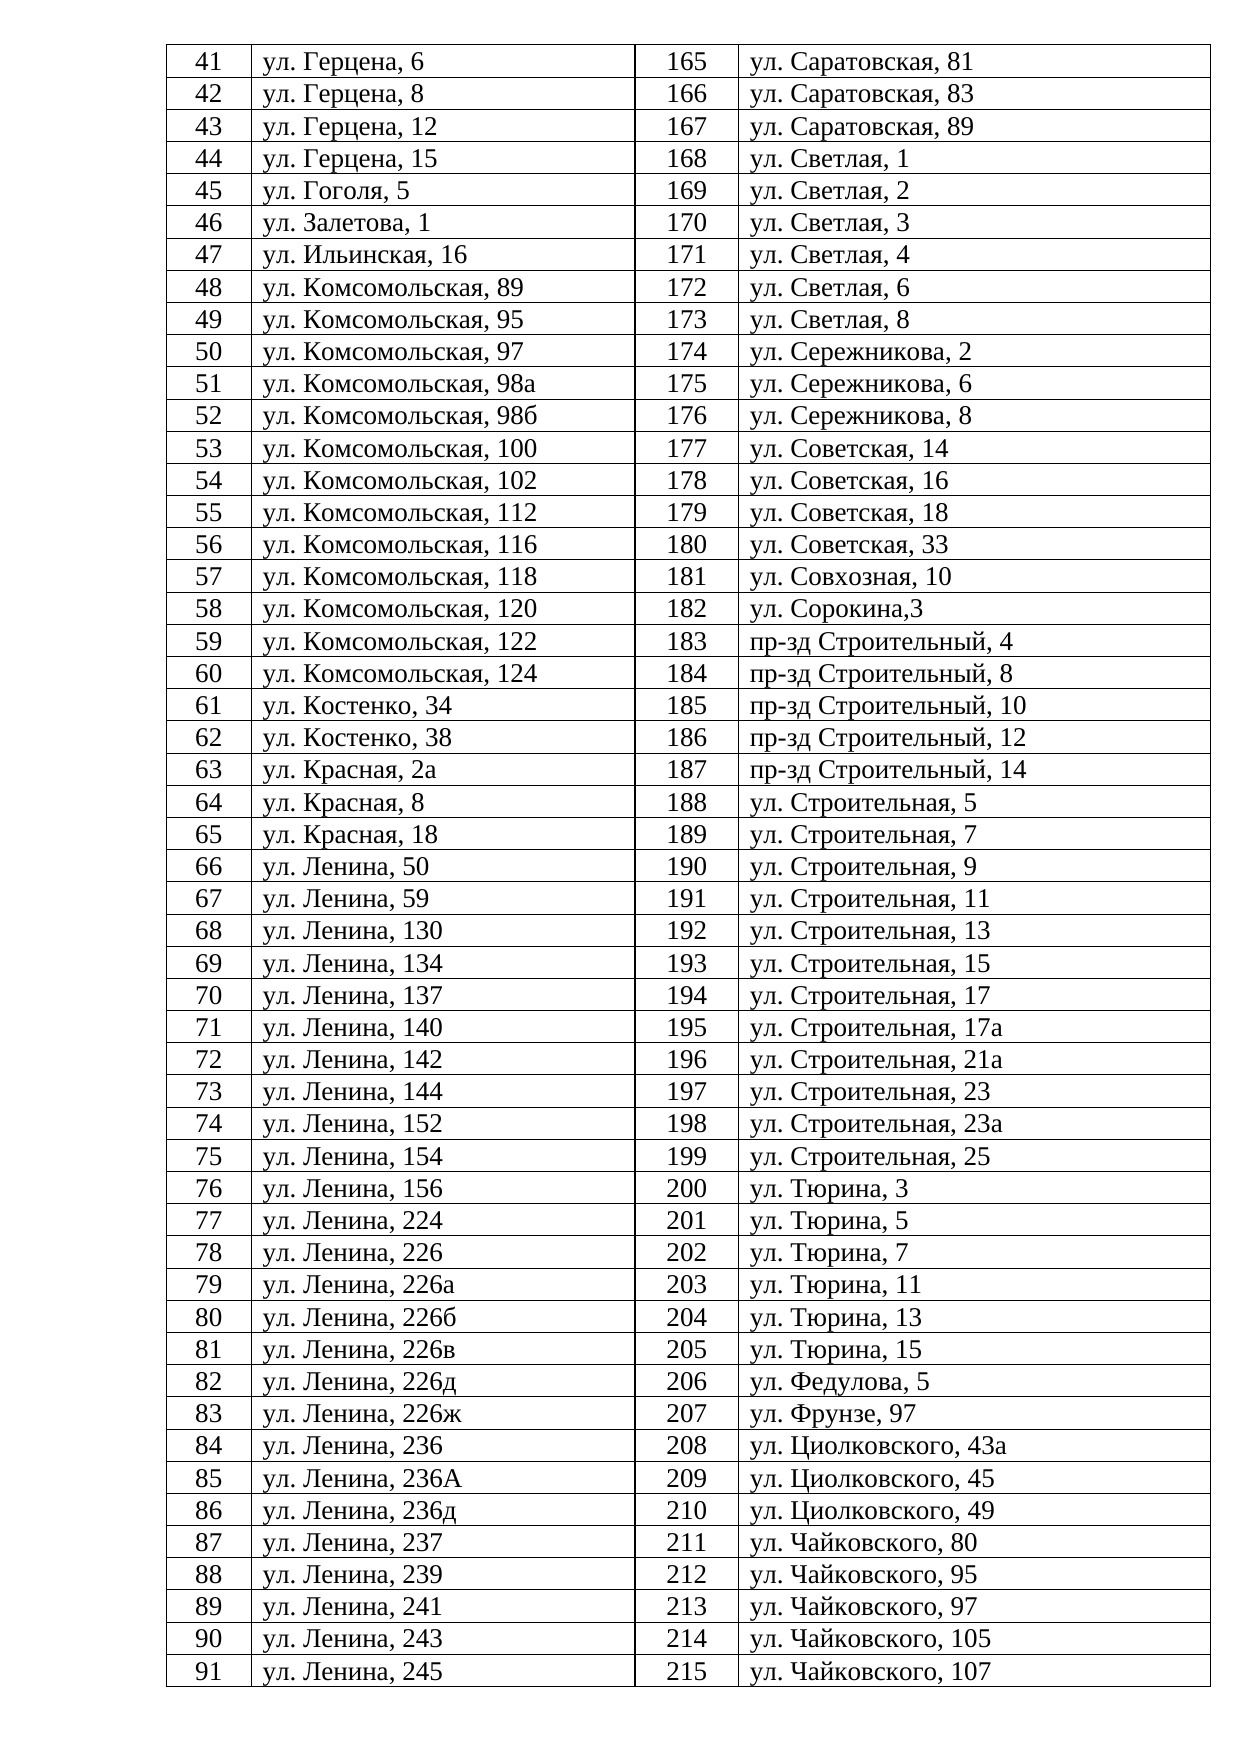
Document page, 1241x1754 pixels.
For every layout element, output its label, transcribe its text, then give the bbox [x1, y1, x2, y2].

table_cell ул. Фрунзе, 97 [739, 1397, 1210, 1428]
table_cell 76 [167, 1172, 251, 1203]
table_cell ул. Строительная, 17а [739, 1011, 1210, 1042]
table_cell ул. Ленина, 154 [252, 1140, 634, 1171]
table_cell 63 [167, 754, 251, 785]
table_cell пр-зд Строительный, 14 [739, 754, 1210, 785]
table_cell ул. Ленина, 134 [252, 947, 634, 978]
table_cell 89 [167, 1590, 251, 1622]
table_cell ул. Строительная, 11 [739, 882, 1210, 913]
table_cell 53 [167, 432, 251, 463]
table_cell 198 [636, 1108, 738, 1139]
table_cell 83 [167, 1397, 251, 1428]
table_cell 182 [636, 593, 738, 624]
table_cell 179 [636, 496, 738, 527]
table_cell ул. Саратовская, 81 [739, 45, 1210, 77]
table_cell 187 [636, 754, 738, 785]
table_cell ул. Ленина, 226а [252, 1269, 634, 1300]
table_cell 173 [636, 303, 738, 334]
table_cell 64 [167, 786, 251, 817]
table_cell ул. Красная, 18 [252, 818, 634, 849]
table_cell 201 [636, 1204, 738, 1235]
table_cell ул. Ленина, 245 [252, 1655, 634, 1686]
table_cell ул. Тюрина, 11 [739, 1269, 1210, 1300]
table_cell ул. Тюрина, 3 [739, 1172, 1210, 1203]
table_cell ул. Ленина, 239 [252, 1558, 634, 1589]
table_cell 60 [167, 657, 251, 688]
table_cell ул. Ленина, 140 [252, 1011, 634, 1042]
table_cell 167 [636, 110, 738, 141]
table_cell ул. Саратовская, 83 [739, 78, 1210, 109]
table_cell ул. Комсомольская, 98б [252, 400, 634, 431]
table_cell 183 [636, 625, 738, 656]
table_cell ул. Ленина, 226б [252, 1301, 634, 1332]
table_cell ул. Ленина, 243 [252, 1623, 634, 1654]
table_cell ул. Комсомольская, 116 [252, 528, 634, 559]
table_cell 72 [167, 1043, 251, 1074]
table_cell 170 [636, 206, 738, 237]
table_cell 210 [636, 1494, 738, 1525]
table_cell 168 [636, 142, 738, 173]
table_cell 215 [636, 1655, 738, 1686]
table_cell 176 [636, 400, 738, 431]
table_cell пр-зд Строительный, 4 [739, 625, 1210, 656]
table_cell 174 [636, 335, 738, 366]
table_cell ул. Ленина, 59 [252, 882, 634, 913]
table_cell 74 [167, 1108, 251, 1139]
table_cell ул. Комсомольская, 95 [252, 303, 634, 334]
table_cell ул. Сережникова, 2 [739, 335, 1210, 366]
table_cell ул. Чайковского, 80 [739, 1526, 1210, 1557]
table_cell ул. Тюрина, 13 [739, 1301, 1210, 1332]
table_cell ул. Ленина, 152 [252, 1108, 634, 1139]
table_cell ул. Ленина, 50 [252, 850, 634, 881]
table_cell ул. Комсомольская, 98а [252, 367, 634, 398]
table_cell ул. Светлая, 3 [739, 206, 1210, 237]
table_cell ул. Строительная, 23 [739, 1075, 1210, 1107]
table_cell ул. Ленина, 130 [252, 915, 634, 946]
table_cell пр-зд Строительный, 12 [739, 721, 1210, 752]
table_cell ул. Сережникова, 8 [739, 400, 1210, 431]
table_cell 192 [636, 915, 738, 946]
table_cell ул. Светлая, 1 [739, 142, 1210, 173]
table_cell ул. Ленина, 226д [252, 1365, 634, 1396]
table_cell 49 [167, 303, 251, 334]
table_cell ул. Герцена, 15 [252, 142, 634, 173]
table_cell 80 [167, 1301, 251, 1332]
table_cell ул. Ильинская, 16 [252, 239, 634, 270]
table_cell 50 [167, 335, 251, 366]
table_cell ул. Красная, 2а [252, 754, 634, 785]
table_cell 75 [167, 1140, 251, 1171]
table_cell 200 [636, 1172, 738, 1203]
table_cell 56 [167, 528, 251, 559]
table_cell ул. Строительная, 17 [739, 979, 1210, 1010]
table_cell ул. Ленина, 236А [252, 1462, 634, 1493]
table_cell 57 [167, 560, 251, 592]
table_cell пр-зд Строительный, 8 [739, 657, 1210, 688]
table_cell ул. Комсомольская, 97 [252, 335, 634, 366]
table_cell 55 [167, 496, 251, 527]
table_cell 196 [636, 1043, 738, 1074]
table_cell 194 [636, 979, 738, 1010]
table_cell пр-зд Строительный, 10 [739, 689, 1210, 720]
table_cell 90 [167, 1623, 251, 1654]
table_cell ул. Строительная, 13 [739, 915, 1210, 946]
table_cell 65 [167, 818, 251, 849]
table_cell 204 [636, 1301, 738, 1332]
table_cell ул. Герцена, 12 [252, 110, 634, 141]
table_cell ул. Строительная, 21а [739, 1043, 1210, 1074]
table_cell 181 [636, 560, 738, 592]
table_cell 48 [167, 271, 251, 302]
table_cell 78 [167, 1236, 251, 1267]
table_cell 180 [636, 528, 738, 559]
table_cell ул. Комсомольская, 120 [252, 593, 634, 624]
table_cell 178 [636, 464, 738, 495]
table_cell 54 [167, 464, 251, 495]
table_cell 189 [636, 818, 738, 849]
table_cell ул. Герцена, 8 [252, 78, 634, 109]
table_cell 51 [167, 367, 251, 398]
table_cell ул. Комсомольская, 100 [252, 432, 634, 463]
table_cell ул. Ленина, 137 [252, 979, 634, 1010]
table_cell ул. Сережникова, 6 [739, 367, 1210, 398]
table_cell 42 [167, 78, 251, 109]
table_cell ул. Чайковского, 107 [739, 1655, 1210, 1686]
table_cell 47 [167, 239, 251, 270]
table_cell 212 [636, 1558, 738, 1589]
table_cell ул. Ленина, 142 [252, 1043, 634, 1074]
table_cell ул. Ленина, 226 [252, 1236, 634, 1267]
table_cell ул. Залетова, 1 [252, 206, 634, 237]
table_cell 81 [167, 1333, 251, 1364]
table_cell 166 [636, 78, 738, 109]
table_cell 73 [167, 1075, 251, 1107]
table_cell ул. Комсомольская, 124 [252, 657, 634, 688]
table_cell 199 [636, 1140, 738, 1171]
table_cell ул. Строительная, 5 [739, 786, 1210, 817]
table_cell 184 [636, 657, 738, 688]
table_cell 177 [636, 432, 738, 463]
table_cell 70 [167, 979, 251, 1010]
table_cell ул. Комсомольская, 118 [252, 560, 634, 592]
table_cell 58 [167, 593, 251, 624]
table_cell 45 [167, 174, 251, 205]
table_cell 59 [167, 625, 251, 656]
table_cell 208 [636, 1430, 738, 1461]
table_cell 214 [636, 1623, 738, 1654]
table_cell ул. Циолковского, 43а [739, 1430, 1210, 1461]
table_cell 52 [167, 400, 251, 431]
table_cell ул. Светлая, 2 [739, 174, 1210, 205]
table_cell ул. Федулова, 5 [739, 1365, 1210, 1396]
table_cell ул. Сорокина,3 [739, 593, 1210, 624]
table_cell ул. Чайковского, 95 [739, 1558, 1210, 1589]
table_cell 188 [636, 786, 738, 817]
table_cell 91 [167, 1655, 251, 1686]
table_cell 175 [636, 367, 738, 398]
table_cell 195 [636, 1011, 738, 1042]
table_cell 165 [636, 45, 738, 77]
table_cell 207 [636, 1397, 738, 1428]
table_cell 205 [636, 1333, 738, 1364]
table_cell 211 [636, 1526, 738, 1557]
table_cell ул. Комсомольская, 89 [252, 271, 634, 302]
table_cell 41 [167, 45, 251, 77]
table_cell 46 [167, 206, 251, 237]
table_cell 85 [167, 1462, 251, 1493]
table_cell ул. Комсомольская, 122 [252, 625, 634, 656]
table_cell ул. Тюрина, 5 [739, 1204, 1210, 1235]
table_cell ул. Ленина, 226в [252, 1333, 634, 1364]
table_cell ул. Строительная, 15 [739, 947, 1210, 978]
table_cell ул. Костенко, 38 [252, 721, 634, 752]
table_cell ул. Комсомольская, 112 [252, 496, 634, 527]
table_cell 86 [167, 1494, 251, 1525]
table_cell ул. Ленина, 237 [252, 1526, 634, 1557]
table_cell ул. Ленина, 226ж [252, 1397, 634, 1428]
table_cell ул. Саратовская, 89 [739, 110, 1210, 141]
table_cell ул. Светлая, 4 [739, 239, 1210, 270]
table_cell 197 [636, 1075, 738, 1107]
table_cell 172 [636, 271, 738, 302]
table_cell ул. Ленина, 236 [252, 1430, 634, 1461]
table_cell 68 [167, 915, 251, 946]
table_cell 66 [167, 850, 251, 881]
table_cell ул. Циолковского, 49 [739, 1494, 1210, 1525]
table_cell ул. Ленина, 224 [252, 1204, 634, 1235]
table_cell ул. Советская, 33 [739, 528, 1210, 559]
table_cell ул. Чайковского, 97 [739, 1590, 1210, 1622]
table_cell 62 [167, 721, 251, 752]
table_cell 77 [167, 1204, 251, 1235]
table_cell 87 [167, 1526, 251, 1557]
table_cell 213 [636, 1590, 738, 1622]
table_cell ул. Ленина, 156 [252, 1172, 634, 1203]
table_cell 186 [636, 721, 738, 752]
table_cell ул. Строительная, 7 [739, 818, 1210, 849]
table_cell 202 [636, 1236, 738, 1267]
table_cell 209 [636, 1462, 738, 1493]
table_cell 43 [167, 110, 251, 141]
table_cell 206 [636, 1365, 738, 1396]
table_cell 79 [167, 1269, 251, 1300]
table_cell ул. Тюрина, 7 [739, 1236, 1210, 1267]
table_cell 69 [167, 947, 251, 978]
table_cell ул. Циолковского, 45 [739, 1462, 1210, 1493]
table_cell ул. Советская, 18 [739, 496, 1210, 527]
table_cell 71 [167, 1011, 251, 1042]
table_cell ул. Советская, 14 [739, 432, 1210, 463]
table_cell ул. Ленина, 144 [252, 1075, 634, 1107]
table_cell ул. Тюрина, 15 [739, 1333, 1210, 1364]
table_cell 185 [636, 689, 738, 720]
table_cell 191 [636, 882, 738, 913]
table_cell 67 [167, 882, 251, 913]
table_cell ул. Гоголя, 5 [252, 174, 634, 205]
table_cell 203 [636, 1269, 738, 1300]
table_cell ул. Комсомольская, 102 [252, 464, 634, 495]
table_cell 169 [636, 174, 738, 205]
table_cell ул. Светлая, 8 [739, 303, 1210, 334]
table_cell ул. Костенко, 34 [252, 689, 634, 720]
table_cell ул. Строительная, 25 [739, 1140, 1210, 1171]
table_cell ул. Ленина, 241 [252, 1590, 634, 1622]
table_cell ул. Красная, 8 [252, 786, 634, 817]
table_cell 84 [167, 1430, 251, 1461]
table_cell 61 [167, 689, 251, 720]
table_cell 82 [167, 1365, 251, 1396]
table_cell 193 [636, 947, 738, 978]
table_cell ул. Чайковского, 105 [739, 1623, 1210, 1654]
table_cell 171 [636, 239, 738, 270]
table_cell 88 [167, 1558, 251, 1589]
table_cell ул. Строительная, 23а [739, 1108, 1210, 1139]
table_cell 44 [167, 142, 251, 173]
table_cell ул. Герцена, 6 [252, 45, 634, 77]
table_cell ул. Светлая, 6 [739, 271, 1210, 302]
table_cell 190 [636, 850, 738, 881]
table_cell ул. Ленина, 236д [252, 1494, 634, 1525]
table_cell ул. Советская, 16 [739, 464, 1210, 495]
table_cell ул. Совхозная, 10 [739, 560, 1210, 592]
table_cell ул. Строительная, 9 [739, 850, 1210, 881]
